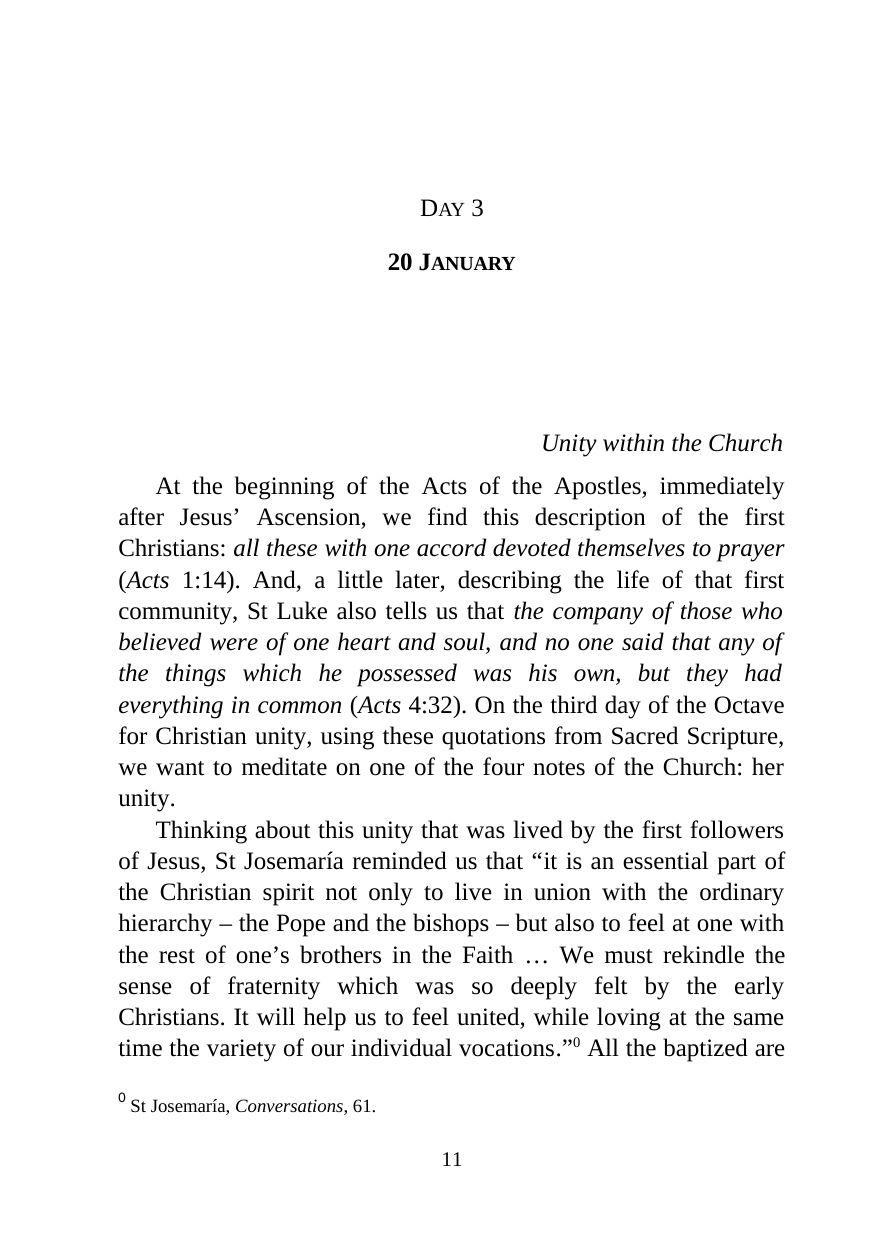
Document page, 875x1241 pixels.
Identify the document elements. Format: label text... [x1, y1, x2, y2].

text Day 3 [118, 193, 785, 222]
text 20 January [118, 247, 785, 276]
text Unity within the Church [295, 428, 785, 457]
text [118, 813, 785, 1063]
text At the beginning of the Acts of the Apostles, immediately after Jesus’ Ascension, we find this description of the first Christians: all these with one accord devoted themselves to prayer (Acts 1:14). And, a little later, describing the life of that first community, St Luke also tells us that the company of those who believed were of one heart and soul, and no one said that any of the things which he possessed was his own, but they had everything in common (Acts 4:32). On the third day of the Octave for Christian unity, using these quotations from Sacred Scripture, we want to meditate on one of the four notes of the Church: her unity. [118, 469, 785, 813]
